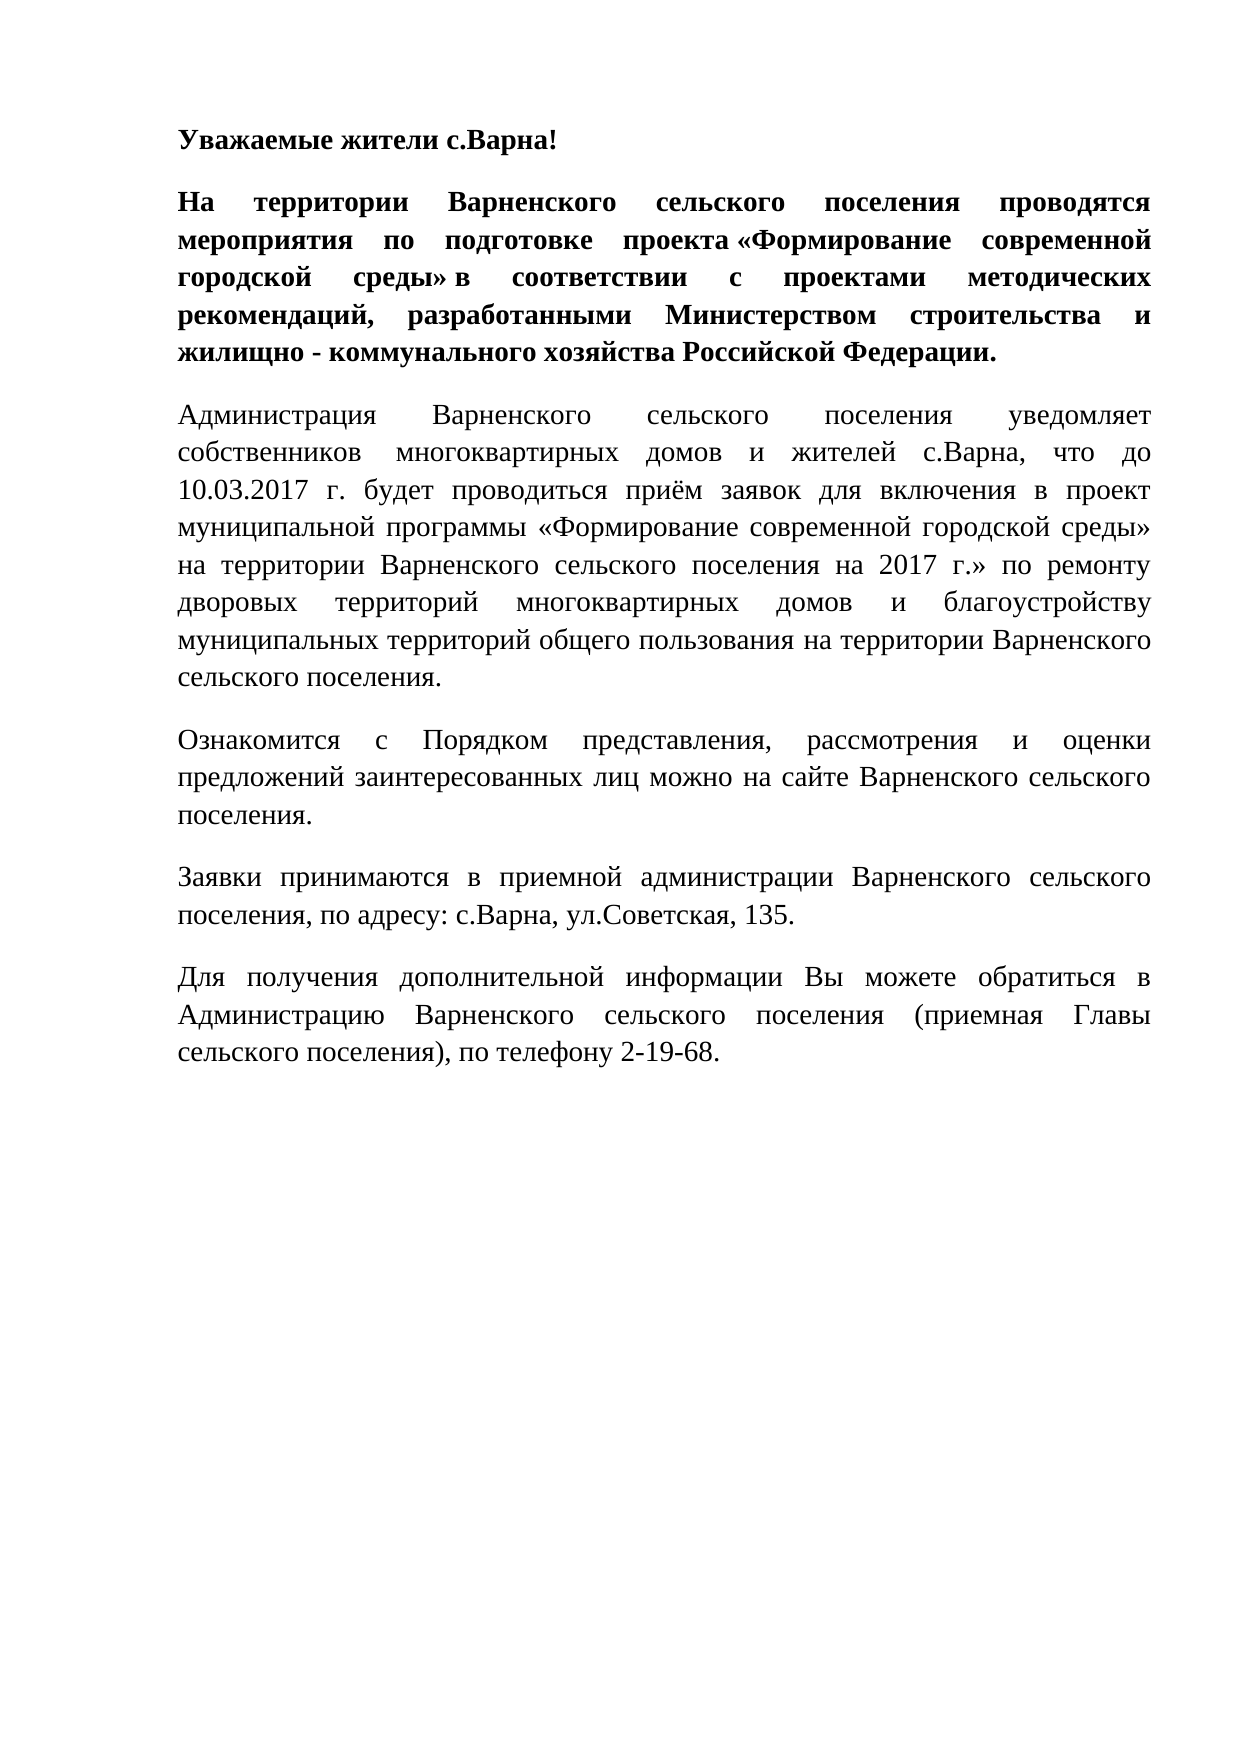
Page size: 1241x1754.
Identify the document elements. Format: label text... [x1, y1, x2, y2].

text Администрация Варненского сельского поселения уведомляет собственников многоквартирных домов и жителей с.Варна, что до 10.03.2017 г. будет проводиться приём заявок для включения в проект муниципальной программы «Формирование современной городской среды» на территории Варненского сельского поселения на 2017 г.» по ремонту дворовых территорий многоквартирных домов и благоустройству муниципальных территорий общего пользования на территории Варненского сельского поселения. [177, 393, 1152, 693]
text Ознакомится с Порядком представления, рассмотрения и оценки предложений заинтересованных лиц можно на сайте Варненского сельского поселения. [177, 718, 1152, 831]
text Уважаемые жители с.Варна! [177, 118, 1152, 156]
text На территории Варненского сельского поселения проводятся мероприятия по подготовке проекта «Формирование современной городской среды» в соответствии с проектами методических рекомендаций, разработанными Министерством строительства и жилищно - коммунального хозяйства Российской Федерации. [177, 181, 1152, 368]
text Для получения дополнительной информации Вы можете обратиться в Администрацию Варненского сельского поселения (приемная Главы сельского поселения), по телефону 2-19-68. [177, 956, 1152, 1068]
text Заявки принимаются в приемной администрации Варненского сельского поселения, по адресу: с.Варна, ул.Советская, 135. [177, 856, 1152, 931]
